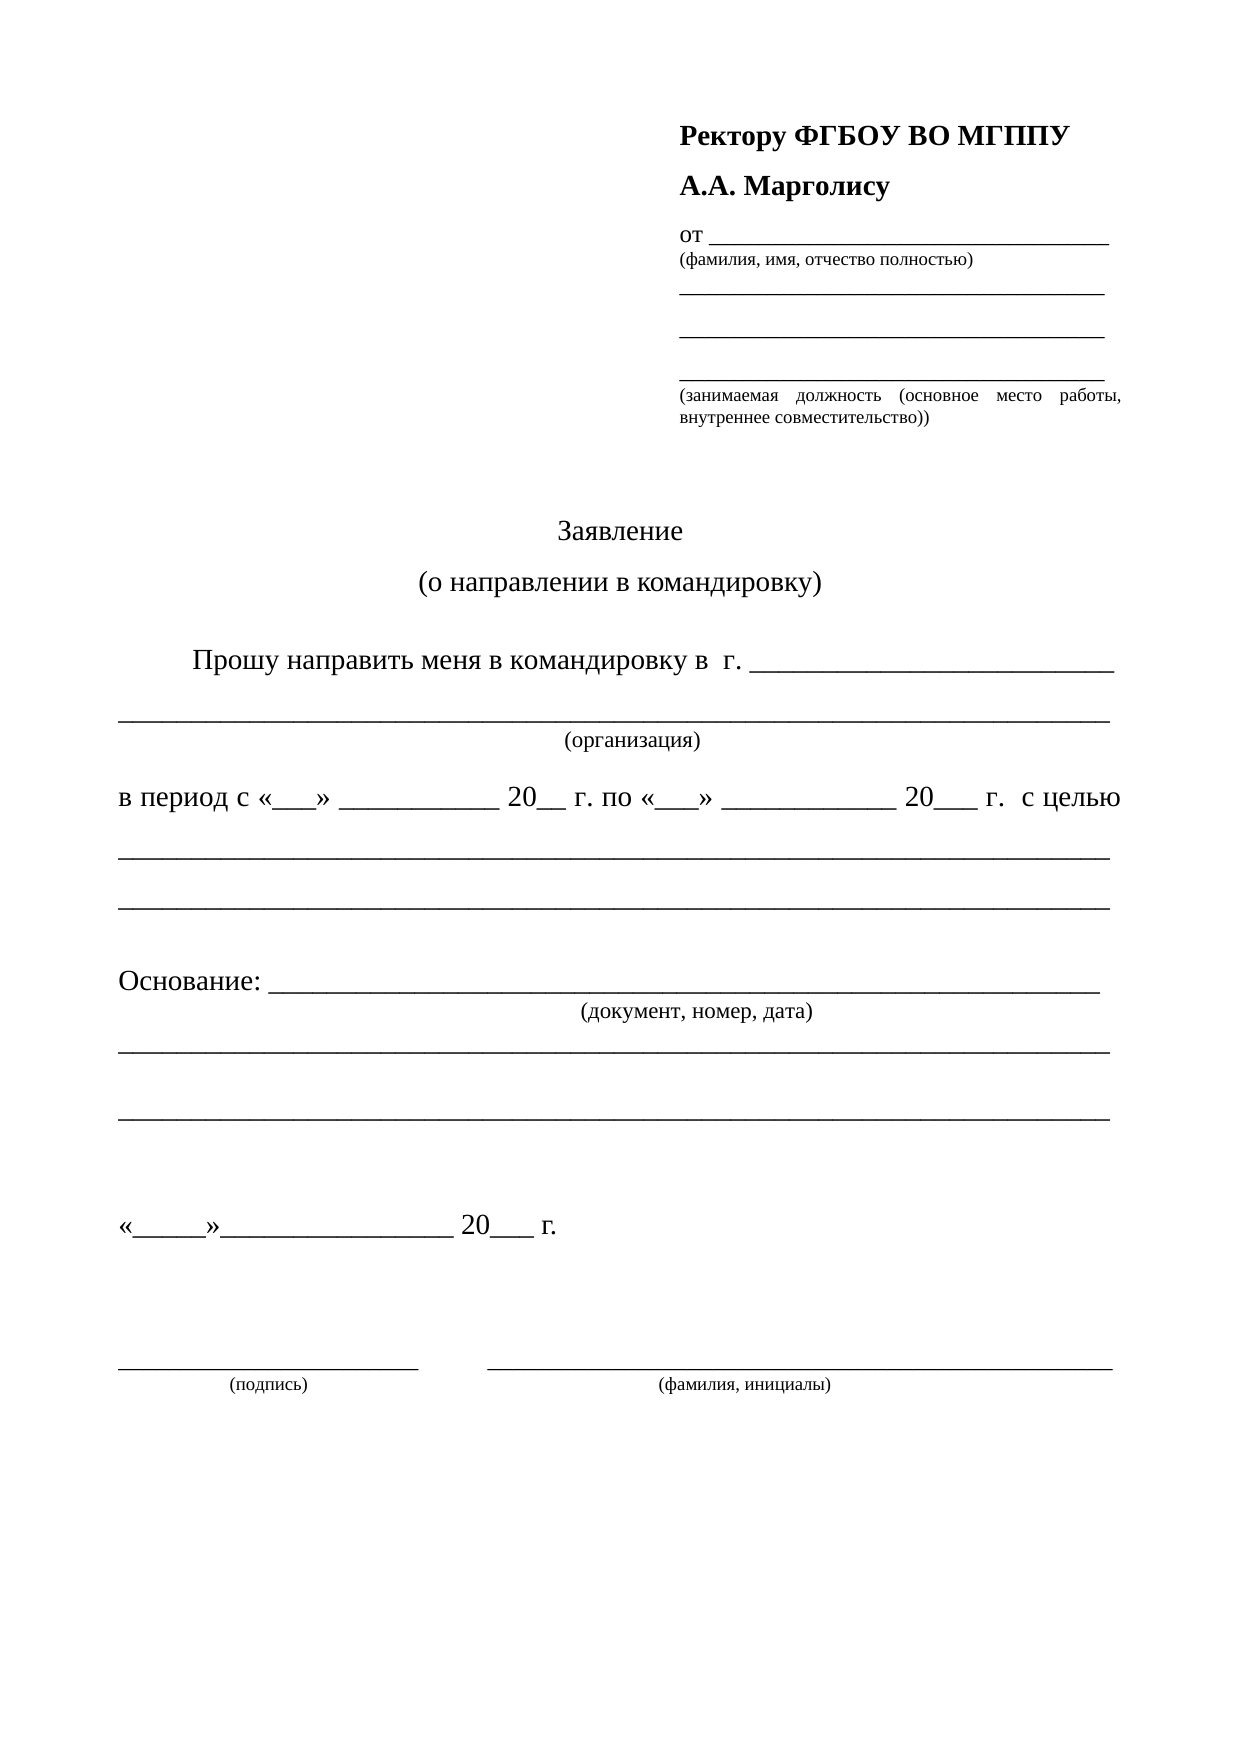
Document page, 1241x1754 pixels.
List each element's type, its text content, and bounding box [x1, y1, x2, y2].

text (о направлении в командировку) [118, 564, 1122, 597]
text Основание: _________________________________________________________ [118, 963, 1122, 997]
text __________________________________ [679, 269, 1122, 298]
text (фамилия, имя, отчество полностью) [679, 247, 1122, 269]
text __________________________________ [679, 312, 1122, 341]
text ____________________________________________________________________ [118, 1023, 1122, 1057]
text Прошу направить меня в командировку в г. _________________________ [118, 642, 1122, 676]
text (документ, номер, дата) [118, 997, 1122, 1023]
text (занимаемая должность (основное место работы, внутреннее совместительство)) [679, 384, 1122, 427]
text от ________________________________ [679, 219, 1122, 247]
text ____________________________________________________________________ [118, 1090, 1122, 1124]
text Заявление [118, 513, 1122, 547]
text А.А. Марголису [679, 168, 1122, 202]
text Ректору ФГБОУ ВО МГППУ [679, 118, 1122, 152]
text (организация) [118, 726, 1122, 752]
text «_____»________________ 20___ г. [118, 1207, 1122, 1241]
text ____________________________________________________________________ [118, 692, 1122, 726]
text в период с «___» ___________ 20__ г. по «___» ____________ 20___ г. с целью ____________________________________________________________________ ____________________________________________________________________ [118, 779, 1122, 913]
text (подпись) (фамилия, инициалы) [118, 1373, 1122, 1394]
text ________________________ __________________________________________________ [118, 1344, 1122, 1373]
text __________________________________ [679, 355, 1122, 384]
